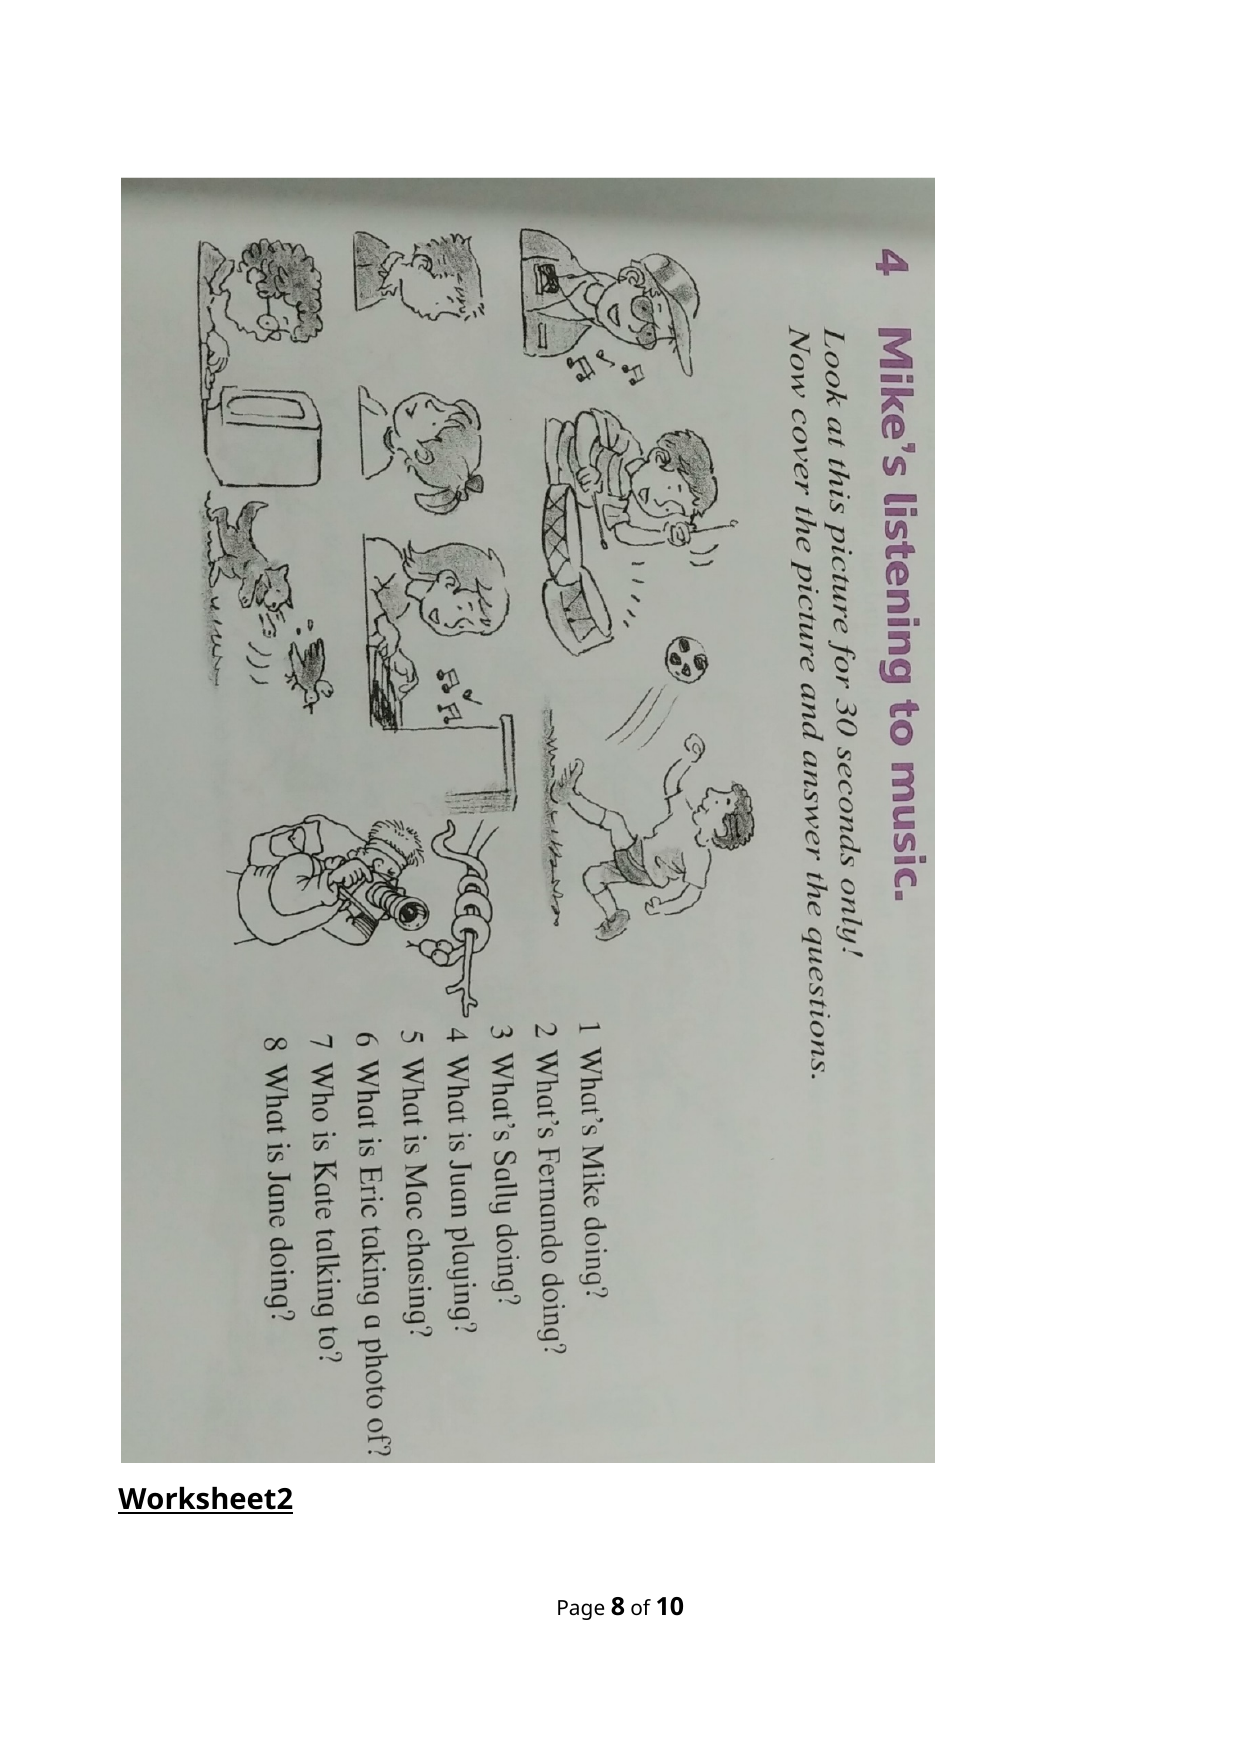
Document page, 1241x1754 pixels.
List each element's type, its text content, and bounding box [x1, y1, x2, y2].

picture [121, 179, 935, 1462]
text Worksheet2 [118, 1478, 1122, 1518]
